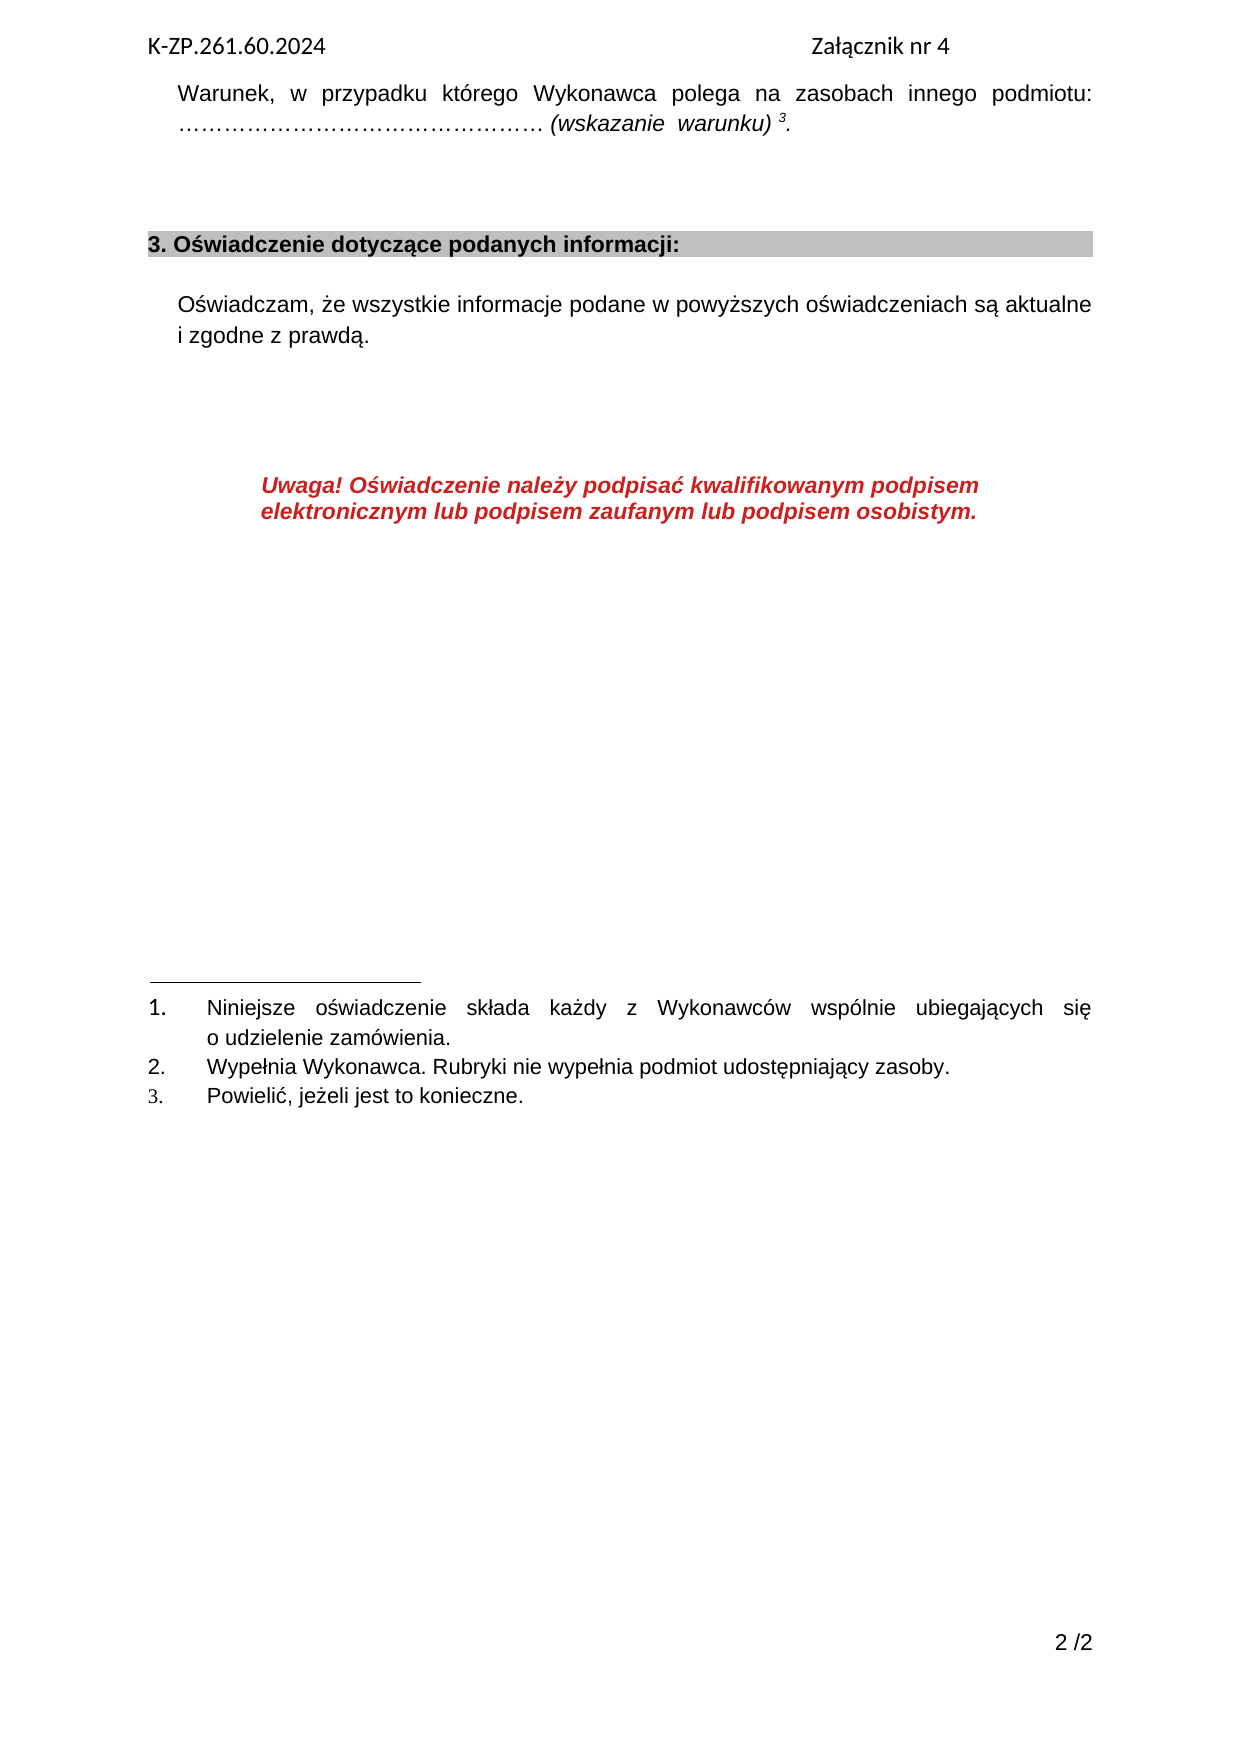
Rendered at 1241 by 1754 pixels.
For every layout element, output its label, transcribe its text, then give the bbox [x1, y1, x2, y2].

list Wypełnia Wykonawca. Rubryki nie wypełnia podmiot udostępniający zasoby. [148, 1054, 1093, 1079]
text Warunek, w przypadku którego Wykonawca polega na zasobach innego podmiotu: ………………………………………… (wskazanie warunku) 3. [177, 80, 1093, 136]
text Oświadczam, że wszystkie informacje podane w powyższych oświadczeniach są aktualne i zgodne z prawdą. [177, 291, 1093, 348]
list Powielić, jeżeli jest to konieczne. [148, 1083, 1093, 1108]
text 3. Oświadczenie dotyczące podanych informacji: [148, 231, 1093, 257]
text Uwaga! Oświadczenie należy podpisać kwalifikowanym podpisem [148, 472, 1093, 498]
text elektronicznym lub podpisem zaufanym lub podpisem osobistym. [148, 498, 1093, 524]
list Niniejsze oświadczenie składa każdy z Wykonawców wspólnie ubiegających się o udzielenie zamówienia. [148, 991, 1093, 1050]
